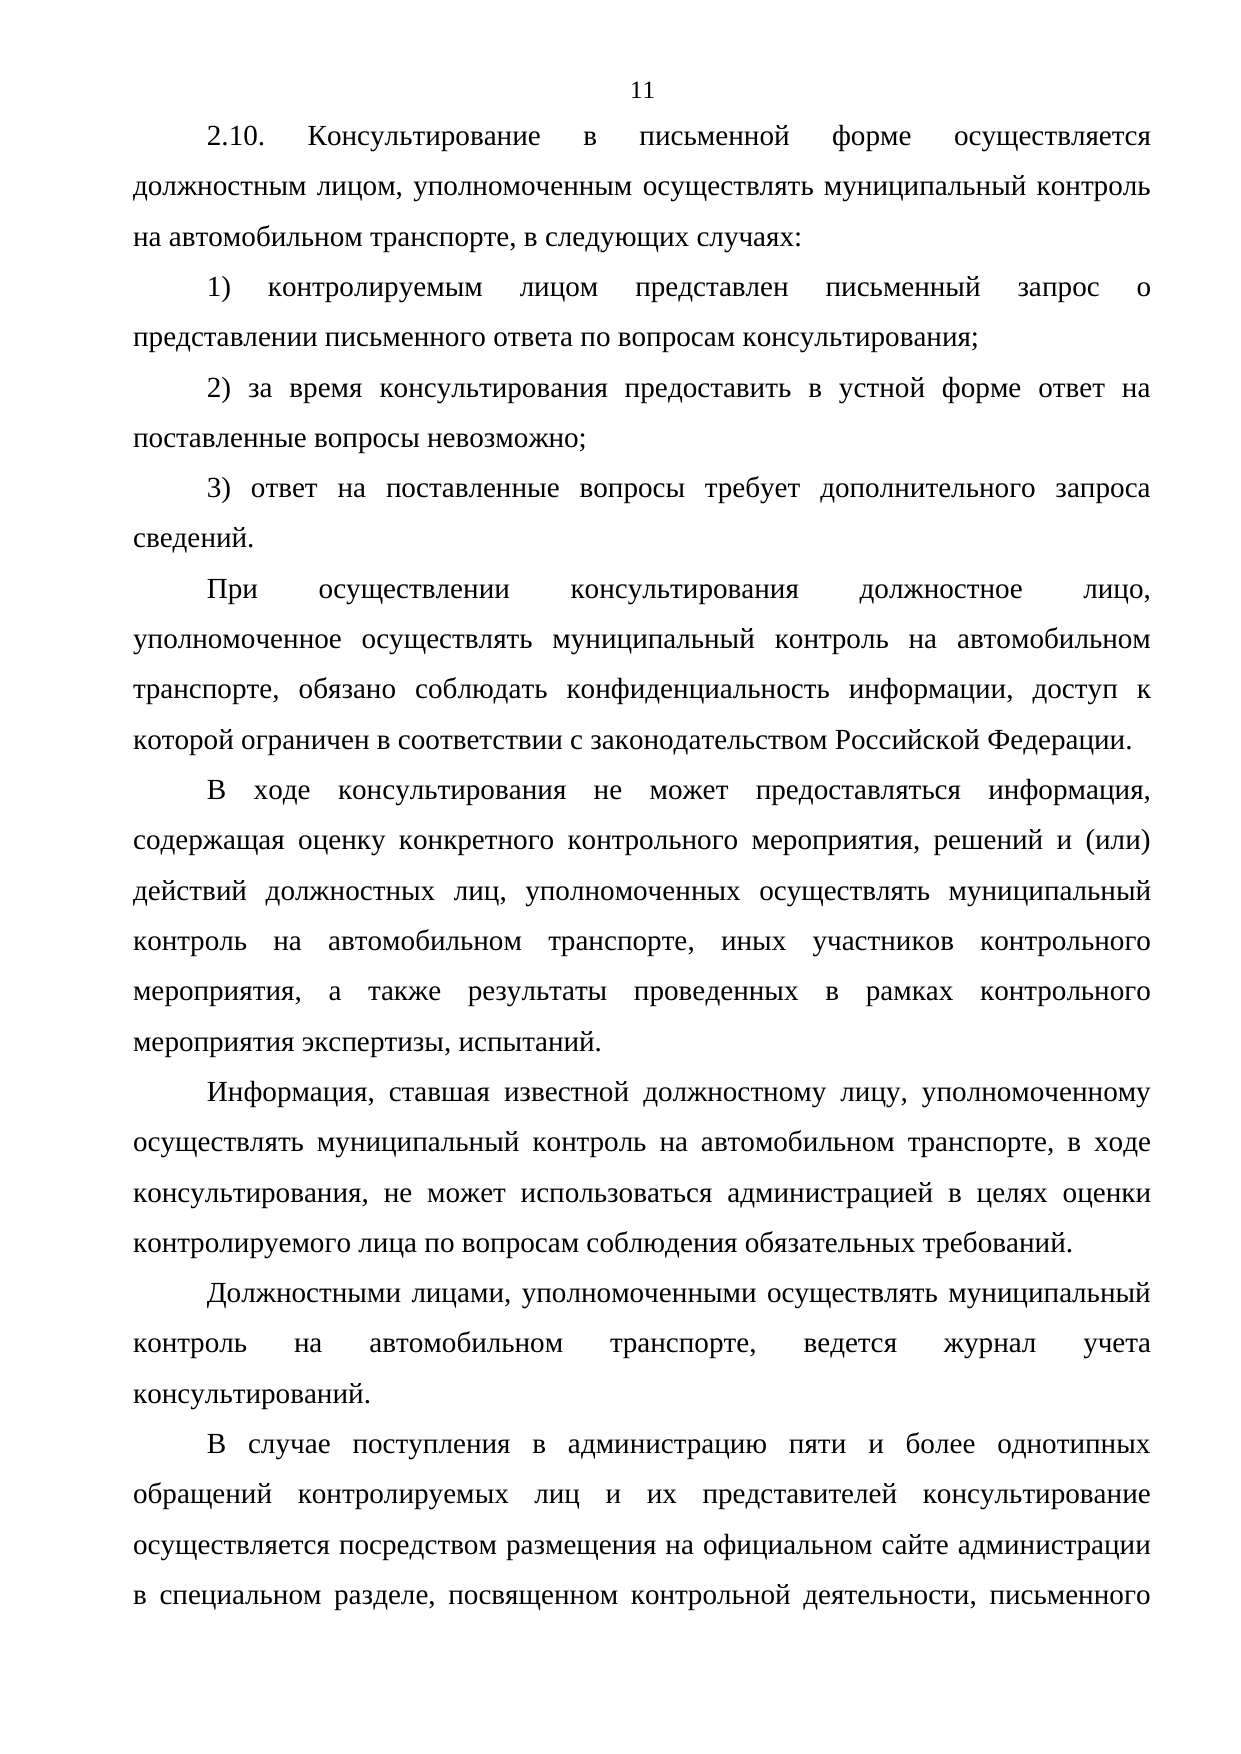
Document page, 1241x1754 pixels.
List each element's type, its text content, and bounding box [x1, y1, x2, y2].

text 1) контролируемым лицом представлен письменный запрос о представлении письменного ответа по вопросам консультирования; [133, 269, 1152, 353]
text 3) ответ на поставленные вопросы требует дополнительного запроса сведений. [133, 470, 1152, 554]
text При осуществлении консультирования должностное лицо, уполномоченное осуществлять муниципальный контроль на автомобильном транспорте, обязано соблюдать конфиденциальность информации, доступ к которой ограничен в соответствии с законодательством Российской Федерации. [133, 571, 1152, 755]
text Информация, ставшая известной должностному лицу, уполномоченному осуществлять муниципальный контроль на автомобильном транспорте, в ходе консультирования, не может использоваться администрацией в целях оценки контролируемого лица по вопросам соблюдения обязательных требований. [133, 1074, 1152, 1258]
text 2) за время консультирования предоставить в устной форме ответ на поставленные вопросы невозможно; [133, 370, 1152, 453]
text 2.10. Консультирование в письменной форме осуществляется должностным лицом, уполномоченным осуществлять муниципальный контроль на автомобильном транспорте, в следующих случаях: [133, 118, 1152, 252]
text Должностными лицами, уполномоченными осуществлять муниципальный контроль на автомобильном транспорте, ведется журнал учета консультирований. [133, 1275, 1152, 1409]
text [133, 1426, 1152, 1611]
text В ходе консультирования не может предоставляться информация, содержащая оценку конкретного контрольного мероприятия, решений и (или) действий должностных лиц, уполномоченных осуществлять муниципальный контроль на автомобильном транспорте, иных участников контрольного мероприятия, а также результаты проведенных в рамках контрольного мероприятия экспертизы, испытаний. [133, 772, 1152, 1057]
